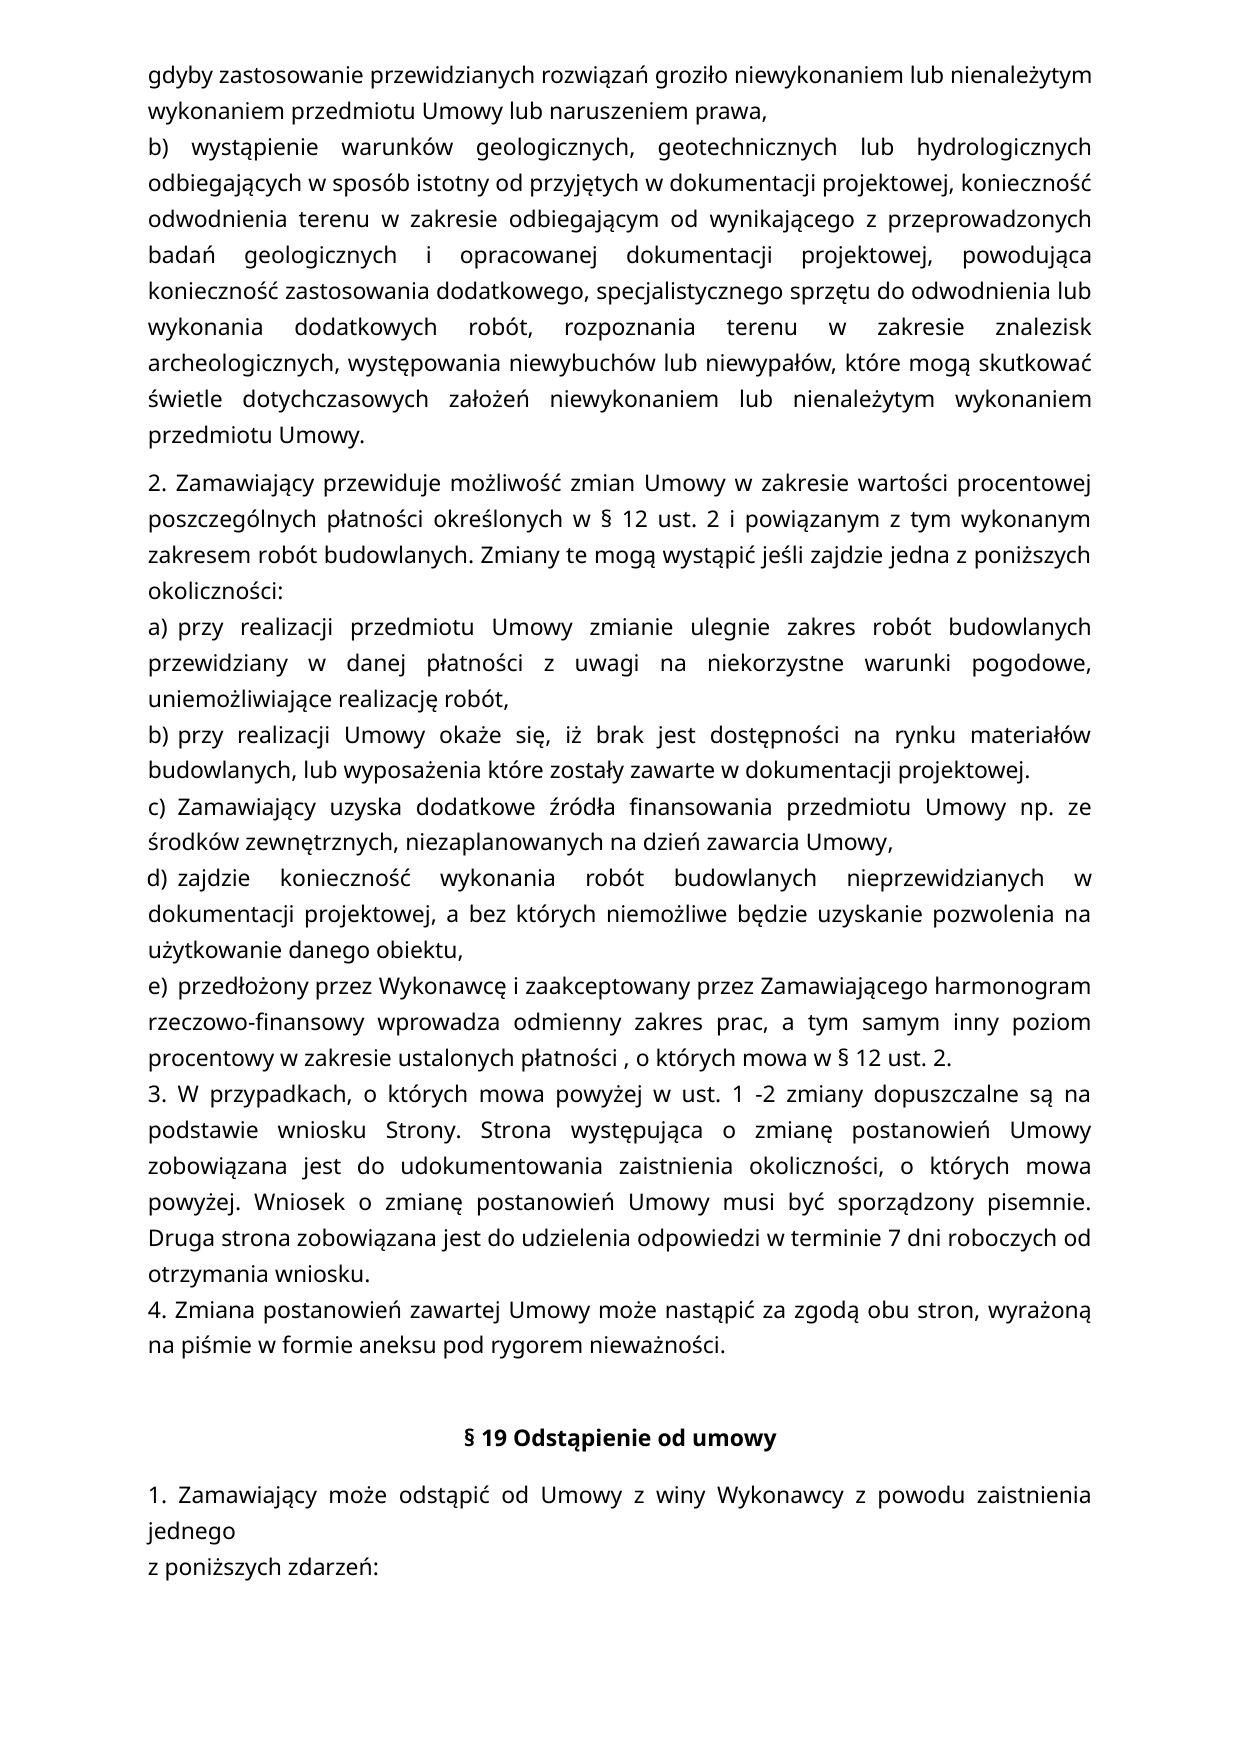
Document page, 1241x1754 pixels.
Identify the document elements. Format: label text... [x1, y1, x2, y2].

text § 19 Odstąpienie od umowy [148, 1422, 1093, 1453]
list przy realizacji przedmiotu Umowy zmianie ulegnie zakres robót budowlanych przewidziany w danej płatności z uwagi na niekorzystne warunki pogodowe, uniemożliwiające realizację robót, [148, 611, 1093, 714]
list przy realizacji Umowy okaże się, iż brak jest dostępności na rynku materiałów budowlanych, lub wyposażenia które zostały zawarte w dokumentacji projektowej. [148, 718, 1093, 786]
text 1. Zamawiający może odstąpić od Umowy z winy Wykonawcy z powodu zaistnienia jednego z poniższych zdarzeń: [148, 1479, 1093, 1582]
list zajdzie konieczność wykonania robót budowlanych nieprzewidzianych w dokumentacji projektowej, a bez których niemożliwe będzie uzyskanie pozwolenia na użytkowanie danego obiektu, [146, 862, 1093, 965]
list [148, 59, 1093, 126]
list Zamawiający uzyska dodatkowe źródła finansowania przedmiotu Umowy np. ze środków zewnętrznych, niezaplanowanych na dzień zawarcia Umowy, [148, 790, 1093, 858]
text 3. W przypadkach, o których mowa powyżej w ust. 1 -2 zmiany dopuszczalne są na podstawie wniosku Strony. Strona występująca o zmianę postanowień Umowy zobowiązana jest do udokumentowania zaistnienia okoliczności, o których mowa powyżej. Wniosek o zmianę postanowień Umowy musi być sporządzony pisemnie. Druga strona zobowiązana jest do udzielenia odpowiedzi w terminie 7 dni roboczych od otrzymania wniosku. [148, 1078, 1093, 1289]
list b) wystąpienie warunków geologicznych, geotechnicznych lub hydrologicznych odbiegających w sposób istotny od przyjętych w dokumentacji projektowej, konieczność odwodnienia terenu w zakresie odbiegającym od wynikającego z przeprowadzonych badań geologicznych i opracowanej dokumentacji projektowej, powodująca konieczność zastosowania dodatkowego, specjalistycznego sprzętu do odwodnienia lub wykonania dodatkowych robót, rozpoznania terenu w zakresie znalezisk archeologicznych, występowania niewybuchów lub niewypałów, które mogą skutkować świetle dotychczasowych założeń niewykonaniem lub nienależytym wykonaniem przedmiotu Umowy. [148, 131, 1093, 450]
list przedłożony przez Wykonawcę i zaakceptowany przez Zamawiającego harmonogram rzeczowo-finansowy wprowadza odmienny zakres prac, a tym samym inny poziom procentowy w zakresie ustalonych płatności , o których mowa w § 12 ust. 2. [148, 970, 1093, 1073]
text 4. Zmiana postanowień zawartej Umowy może nastąpić za zgodą obu stron, wyrażoną na piśmie w formie aneksu pod rygorem nieważności. [148, 1293, 1093, 1361]
text 2. Zamawiający przewiduje możliwość zmian Umowy w zakresie wartości procentowej poszczególnych płatności określonych w § 12 ust. 2 i powiązanym z tym wykonanym zakresem robót budowlanych. Zmiany te mogą wystąpić jeśli zajdzie jedna z poniższych okoliczności: [148, 467, 1093, 606]
